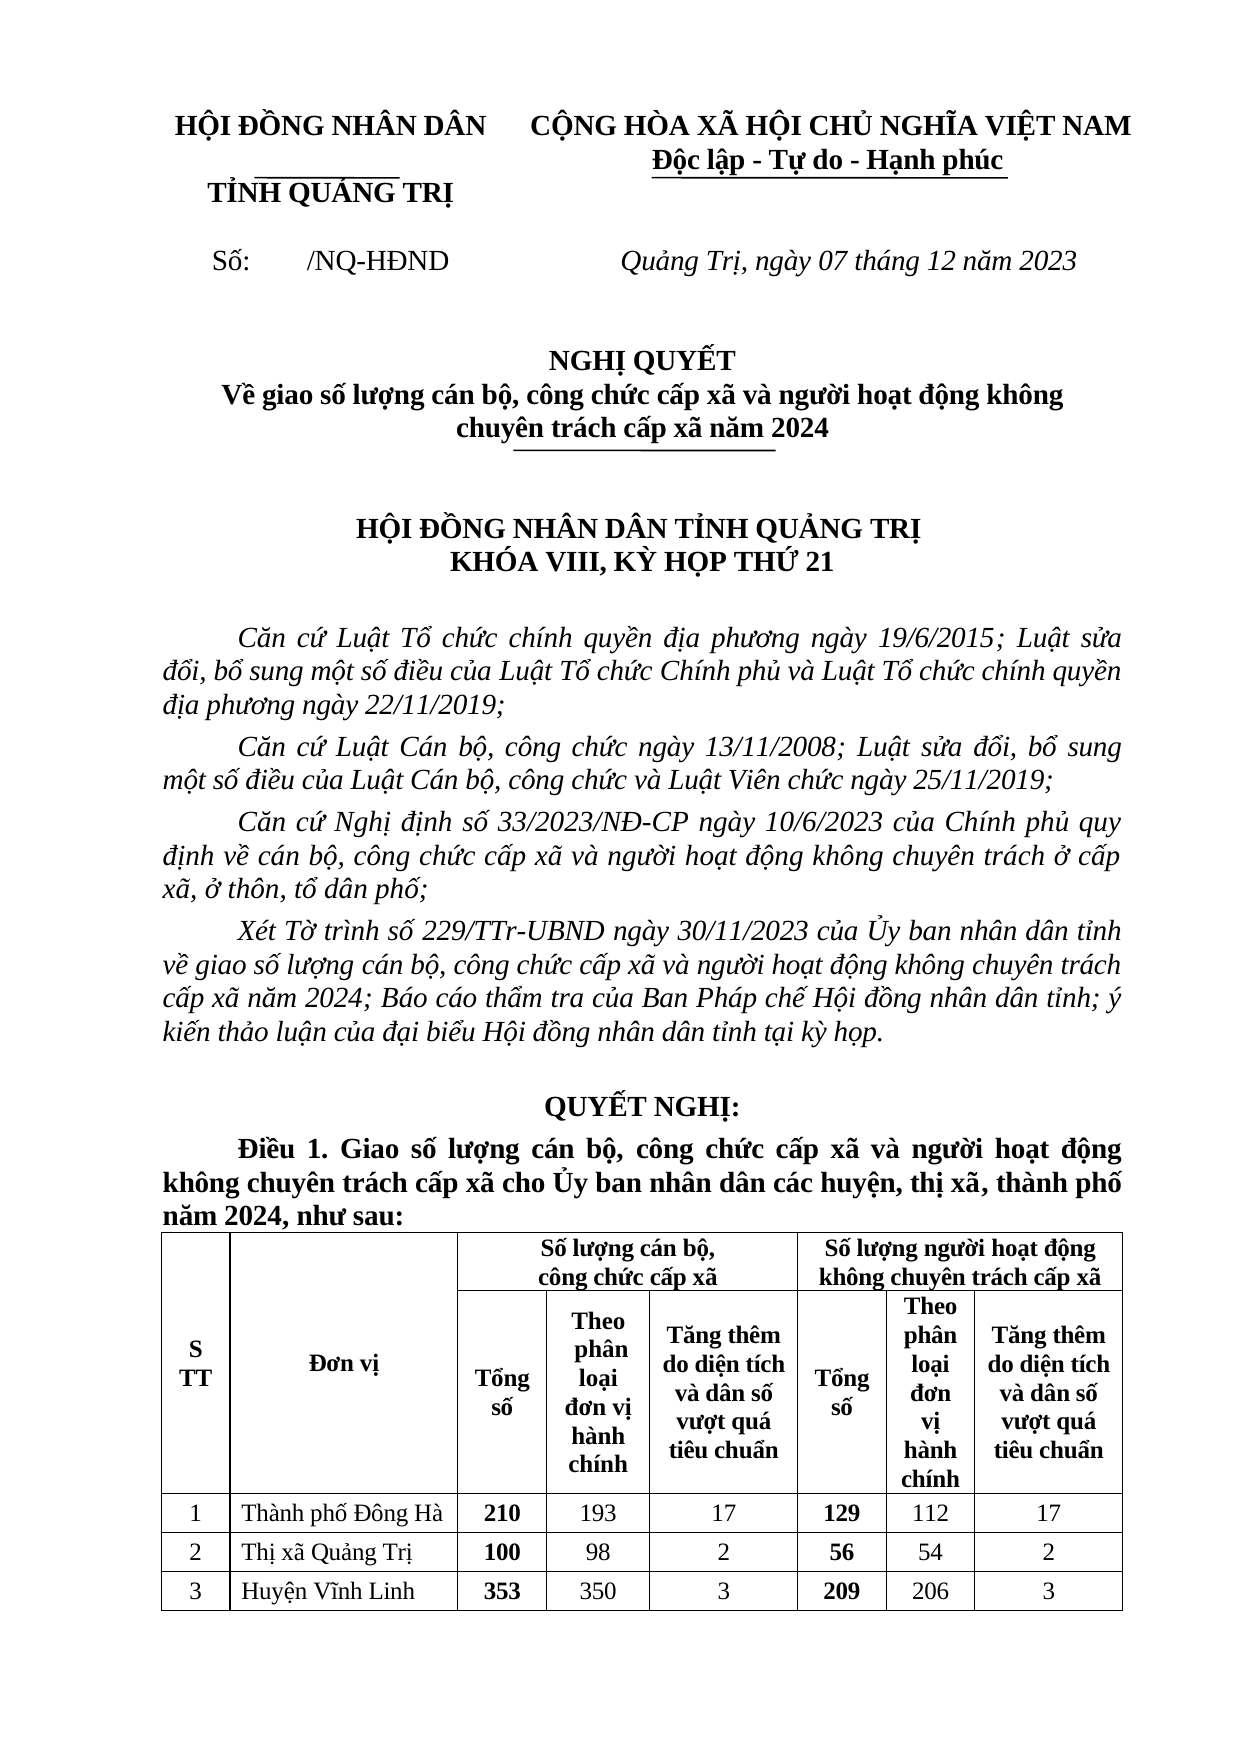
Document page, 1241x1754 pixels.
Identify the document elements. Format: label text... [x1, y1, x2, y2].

table_cell 210 [458, 1494, 546, 1532]
table_cell Tăng thêm do diện tích và dân số vượt quá tiêu chuẩn [650, 1291, 797, 1493]
text HỘI ĐỒNG NHÂN DÂN TỈNH QUẢNG TRỊ KHÓA VIII, KỲ HỌP THỨ 21 [162, 511, 1122, 578]
table_cell 209 [798, 1572, 886, 1610]
table_cell Tăng thêm do diện tích và dân số vượt quá tiêu chuẩn [975, 1291, 1122, 1493]
table_header CỘNG HÒA XÃ HỘI CHỦ NGHĨA VIỆT NAM Độc lập - Tự do - Hạnh phúc [499, 109, 1163, 243]
text Về giao số lượng cán bộ, công chức cấp xã và người hoạt động không [162, 377, 1122, 410]
table_cell 350 [547, 1572, 649, 1610]
table_cell Theo phân loại đơn vị hành chính [547, 1291, 649, 1493]
table_header Số lượng người hoạt động không chuyên trách cấp xã [798, 1233, 1122, 1290]
table_cell Thị xã Quảng Trị [231, 1533, 457, 1571]
table_cell Huyện Vĩnh Linh [231, 1572, 457, 1610]
table_cell 56 [798, 1533, 886, 1571]
table_header HỘI ĐỒNG NHÂN DÂN TỈNH QUẢNG TRỊ [163, 109, 498, 243]
text Căn cứ Luật Cán bộ, công chức ngày 13/11/2008; Luật sửa đổi, bổ sung một số điều của Luật Cán bộ, công chức và Luật Viên chức ngày 25/11/2019; [162, 729, 1122, 796]
table_cell 98 [547, 1533, 649, 1571]
table_cell Tổng số [798, 1291, 886, 1493]
table_cell Theo phân loại đơn vị hành chính [887, 1291, 974, 1493]
table_cell 112 [887, 1494, 974, 1532]
table_cell 17 [650, 1494, 797, 1532]
table_cell 3 [650, 1572, 797, 1610]
table_cell 2 [650, 1533, 797, 1571]
table_cell 3 [162, 1572, 229, 1610]
table_cell 129 [798, 1494, 886, 1532]
text NGHỊ QUYẾT [162, 343, 1122, 377]
table_cell 54 [887, 1533, 974, 1571]
table_cell 2 [975, 1533, 1122, 1571]
table_cell 353 [458, 1572, 546, 1610]
text QUYẾT NGHỊ: [162, 1089, 1122, 1123]
table_cell 206 [887, 1572, 974, 1610]
table_cell 1 [162, 1494, 229, 1532]
table_cell 100 [458, 1533, 546, 1571]
table_cell Quảng Trị, ngày 07 tháng 12 năm 2023 [499, 243, 1163, 310]
table_cell Số: /NQ-HĐND [163, 243, 498, 310]
text Xét Tờ trình số 229/TTr-UBND ngày 30/11/2023 của Ủy ban nhân dân tỉnh về giao số lượng cán bộ, công chức cấp xã và người hoạt động không chuyên trách cấp xã năm 2024; Báo cáo thẩm tra của Ban Pháp chế Hội đồng nhân dân tỉnh; ý kiến thảo luận của đại biểu Hội đồng nhân dân tỉnh tại kỳ họp. [162, 913, 1122, 1047]
text chuyên trách cấp xã năm 2024 [162, 410, 1122, 444]
text Điều 1. Giao số lượng cán bộ, công chức cấp xã và người hoạt động không chuyên trách cấp xã cho Ủy ban nhân dân các huyện, thị xã, thành phố năm 2024, như sau: [162, 1131, 1122, 1232]
table_header Đơn vị [231, 1233, 457, 1493]
table_header STT [162, 1233, 229, 1493]
table_header Số lượng cán bộ, công chức cấp xã [458, 1233, 797, 1290]
table_cell 17 [975, 1494, 1122, 1532]
table_cell Thành phố Đông Hà [231, 1494, 457, 1532]
table_cell 3 [975, 1572, 1122, 1610]
table_cell 2 [162, 1533, 229, 1571]
text Căn cứ Nghị định số 33/2023/NĐ-CP ngày 10/6/2023 của Chính phủ quy định về cán bộ, công chức cấp xã và người hoạt động không chuyên trách ở cấp xã, ở thôn, tổ dân phố; [162, 804, 1122, 905]
table_cell 193 [547, 1494, 649, 1532]
text Căn cứ Luật Tổ chức chính quyền địa phương ngày 19/6/2015; Luật sửa đổi, bổ sung một số điều của Luật Tổ chức Chính phủ và Luật Tổ chức chính quyền địa phương ngày 22/11/2019; [162, 620, 1122, 721]
table_cell Tổng số [458, 1291, 546, 1493]
